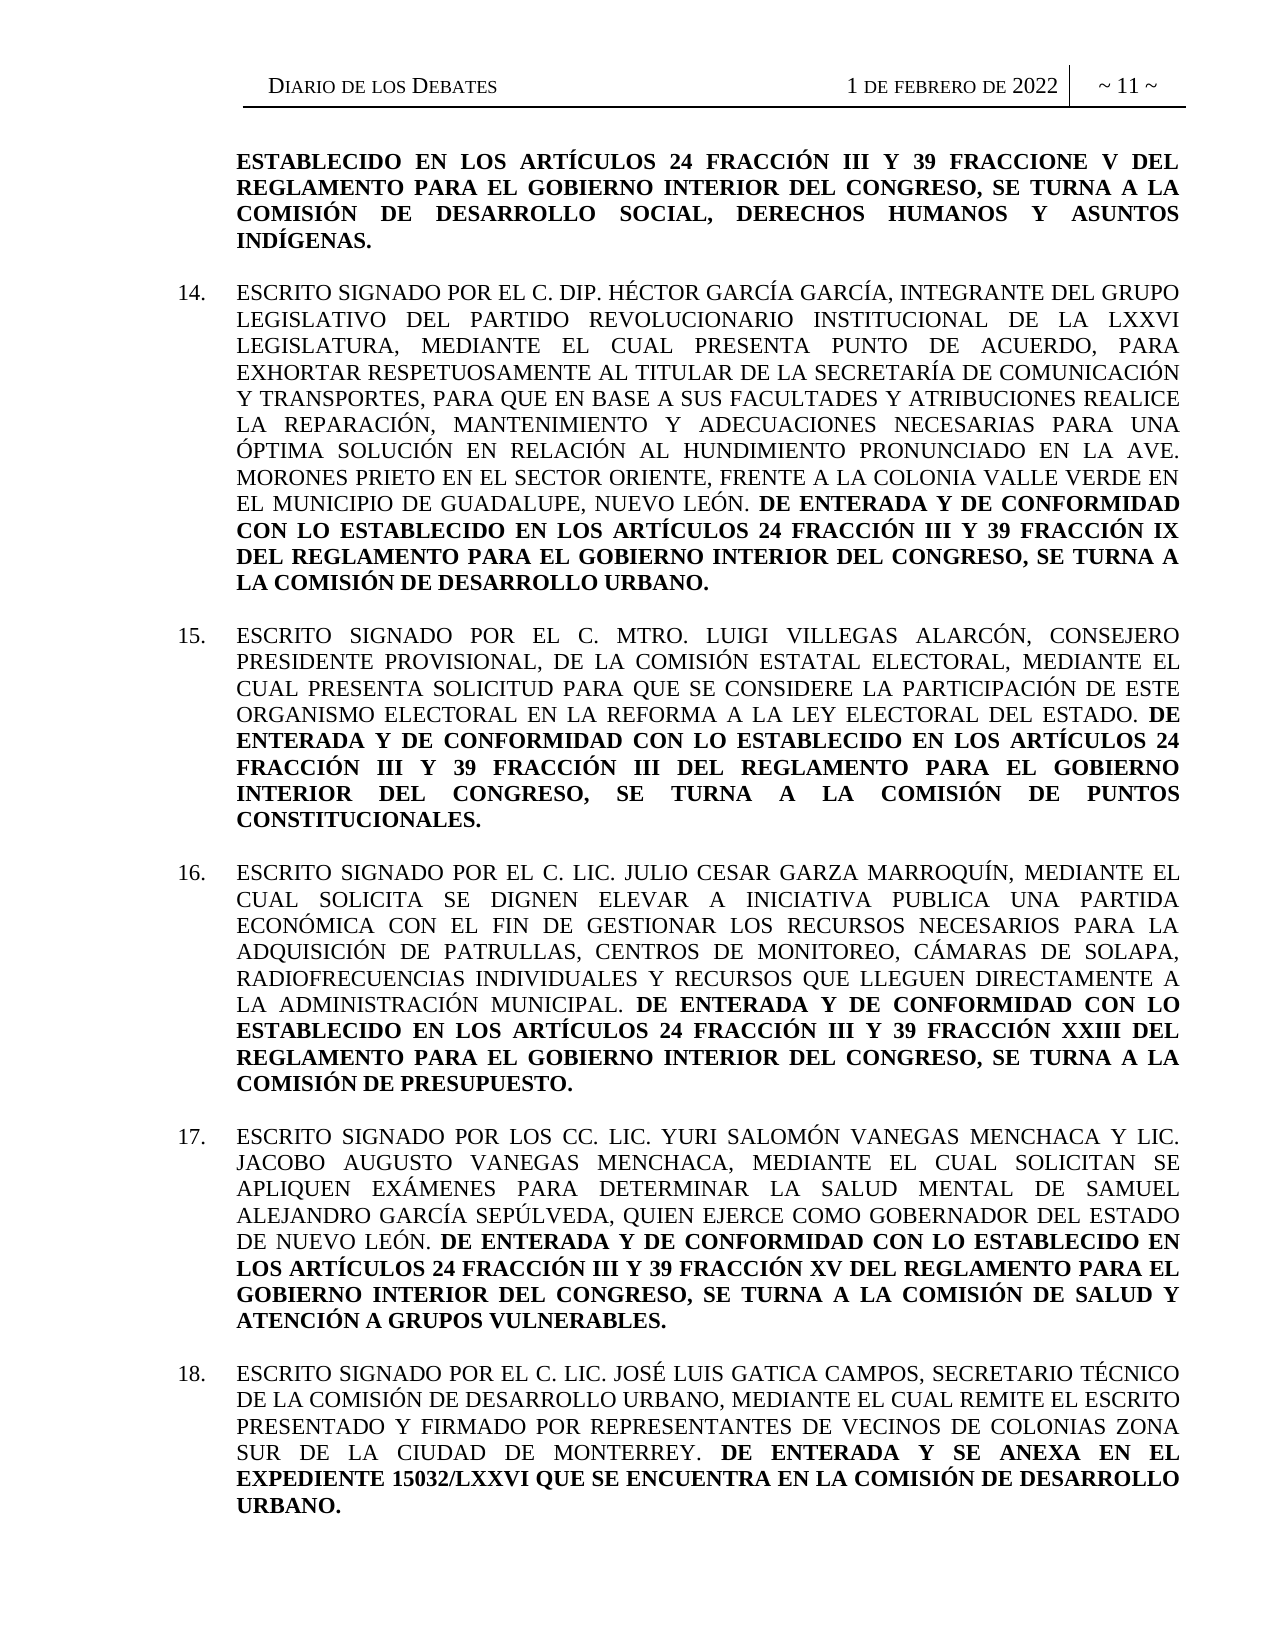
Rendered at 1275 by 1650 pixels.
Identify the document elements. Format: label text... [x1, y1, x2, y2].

list ESCRITO SIGNADO POR EL C. MTRO. LUIGI VILLEGAS ALARCÓN, CONSEJERO PRESIDENTE PROVISIONAL, DE LA COMISIÓN ESTATAL ELECTORAL, MEDIANTE EL CUAL PRESENTA SOLICITUD PARA QUE SE CONSIDERE LA PARTICIPACIÓN DE ESTE ORGANISMO ELECTORAL EN LA REFORMA A LA LEY ELECTORAL DEL ESTADO. DE ENTERADA Y DE CONFORMIDAD CON LO ESTABLECIDO EN LOS ARTÍCULOS 24 FRACCIÓN III Y 39 FRACCIÓN III DEL REGLAMENTO PARA EL GOBIERNO INTERIOR DEL CONGRESO, SE TURNA A LA COMISIÓN DE PUNTOS CONSTITUCIONALES. [177, 622, 1181, 833]
list ESCRITO SIGNADO POR EL C. LIC. JULIO CESAR GARZA MARROQUÍN, MEDIANTE EL CUAL SOLICITA SE DIGNEN ELEVAR A INICIATIVA PUBLICA UNA PARTIDA ECONÓMICA CON EL FIN DE GESTIONAR LOS RECURSOS NECESARIOS PARA LA ADQUISICIÓN DE PATRULLAS, CENTROS DE MONITOREO, CÁMARAS DE SOLAPA, RADIOFRECUENCIAS INDIVIDUALES Y RECURSOS QUE LLEGUEN DIRECTAMENTE A LA ADMINISTRACIÓN MUNICIPAL. DE ENTERADA Y DE CONFORMIDAD CON LO ESTABLECIDO EN LOS ARTÍCULOS 24 FRACCIÓN III Y 39 FRACCIÓN XXIII DEL REGLAMENTO PARA EL GOBIERNO INTERIOR DEL CONGRESO, SE TURNA A LA COMISIÓN DE PRESUPUESTO. [177, 859, 1181, 1096]
list ESCRITO SIGNADO POR LOS CC. LIC. YURI SALOMÓN VANEGAS MENCHACA Y LIC. JACOBO AUGUSTO VANEGAS MENCHACA, MEDIANTE EL CUAL SOLICITAN SE APLIQUEN EXÁMENES PARA DETERMINAR LA SALUD MENTAL DE SAMUEL ALEJANDRO GARCÍA SEPÚLVEDA, QUIEN EJERCE COMO GOBERNADOR DEL ESTADO DE NUEVO LEÓN. DE ENTERADA Y DE CONFORMIDAD CON LO ESTABLECIDO EN LOS ARTÍCULOS 24 FRACCIÓN III Y 39 FRACCIÓN XV DEL REGLAMENTO PARA EL GOBIERNO INTERIOR DEL CONGRESO, SE TURNA A LA COMISIÓN DE SALUD Y ATENCIÓN A GRUPOS VULNERABLES. [177, 1123, 1181, 1334]
list ESCRITO SIGNADO POR EL C. LIC. JOSÉ LUIS GATICA CAMPOS, SECRETARIO TÉCNICO DE LA COMISIÓN DE DESARROLLO URBANO, MEDIANTE EL CUAL REMITE EL ESCRITO PRESENTADO Y FIRMADO POR REPRESENTANTES DE VECINOS DE COLONIAS ZONA SUR DE LA CIUDAD DE MONTERREY. DE ENTERADA Y SE ANEXA EN EL EXPEDIENTE 15032/LXXVI QUE SE ENCUENTRA EN LA COMISIÓN DE DESARROLLO URBANO. [177, 1360, 1181, 1518]
list ESCRITO SIGNADO POR EL C. DIP. HÉCTOR GARCÍA GARCÍA, INTEGRANTE DEL GRUPO LEGISLATIVO DEL PARTIDO REVOLUCIONARIO INSTITUCIONAL DE LA LXXVI LEGISLATURA, MEDIANTE EL CUAL PRESENTA PUNTO DE ACUERDO, PARA EXHORTAR RESPETUOSAMENTE AL TITULAR DE LA SECRETARÍA DE COMUNICACIÓN Y TRANSPORTES, PARA QUE EN BASE A SUS FACULTADES Y ATRIBUCIONES REALICE LA REPARACIÓN, MANTENIMIENTO Y ADECUACIONES NECESARIAS PARA UNA ÓPTIMA SOLUCIÓN EN RELACIÓN AL HUNDIMIENTO PRONUNCIADO EN LA AVE. MORONES PRIETO EN EL SECTOR ORIENTE, FRENTE A LA COLONIA VALLE VERDE EN EL MUNICIPIO DE GUADALUPE, NUEVO LEÓN. DE ENTERADA Y DE CONFORMIDAD CON LO ESTABLECIDO EN LOS ARTÍCULOS 24 FRACCIÓN III Y 39 FRACCIÓN IX DEL REGLAMENTO PARA EL GOBIERNO INTERIOR DEL CONGRESO, SE TURNA A LA COMISIÓN DE DESARROLLO URBANO. [177, 279, 1181, 596]
